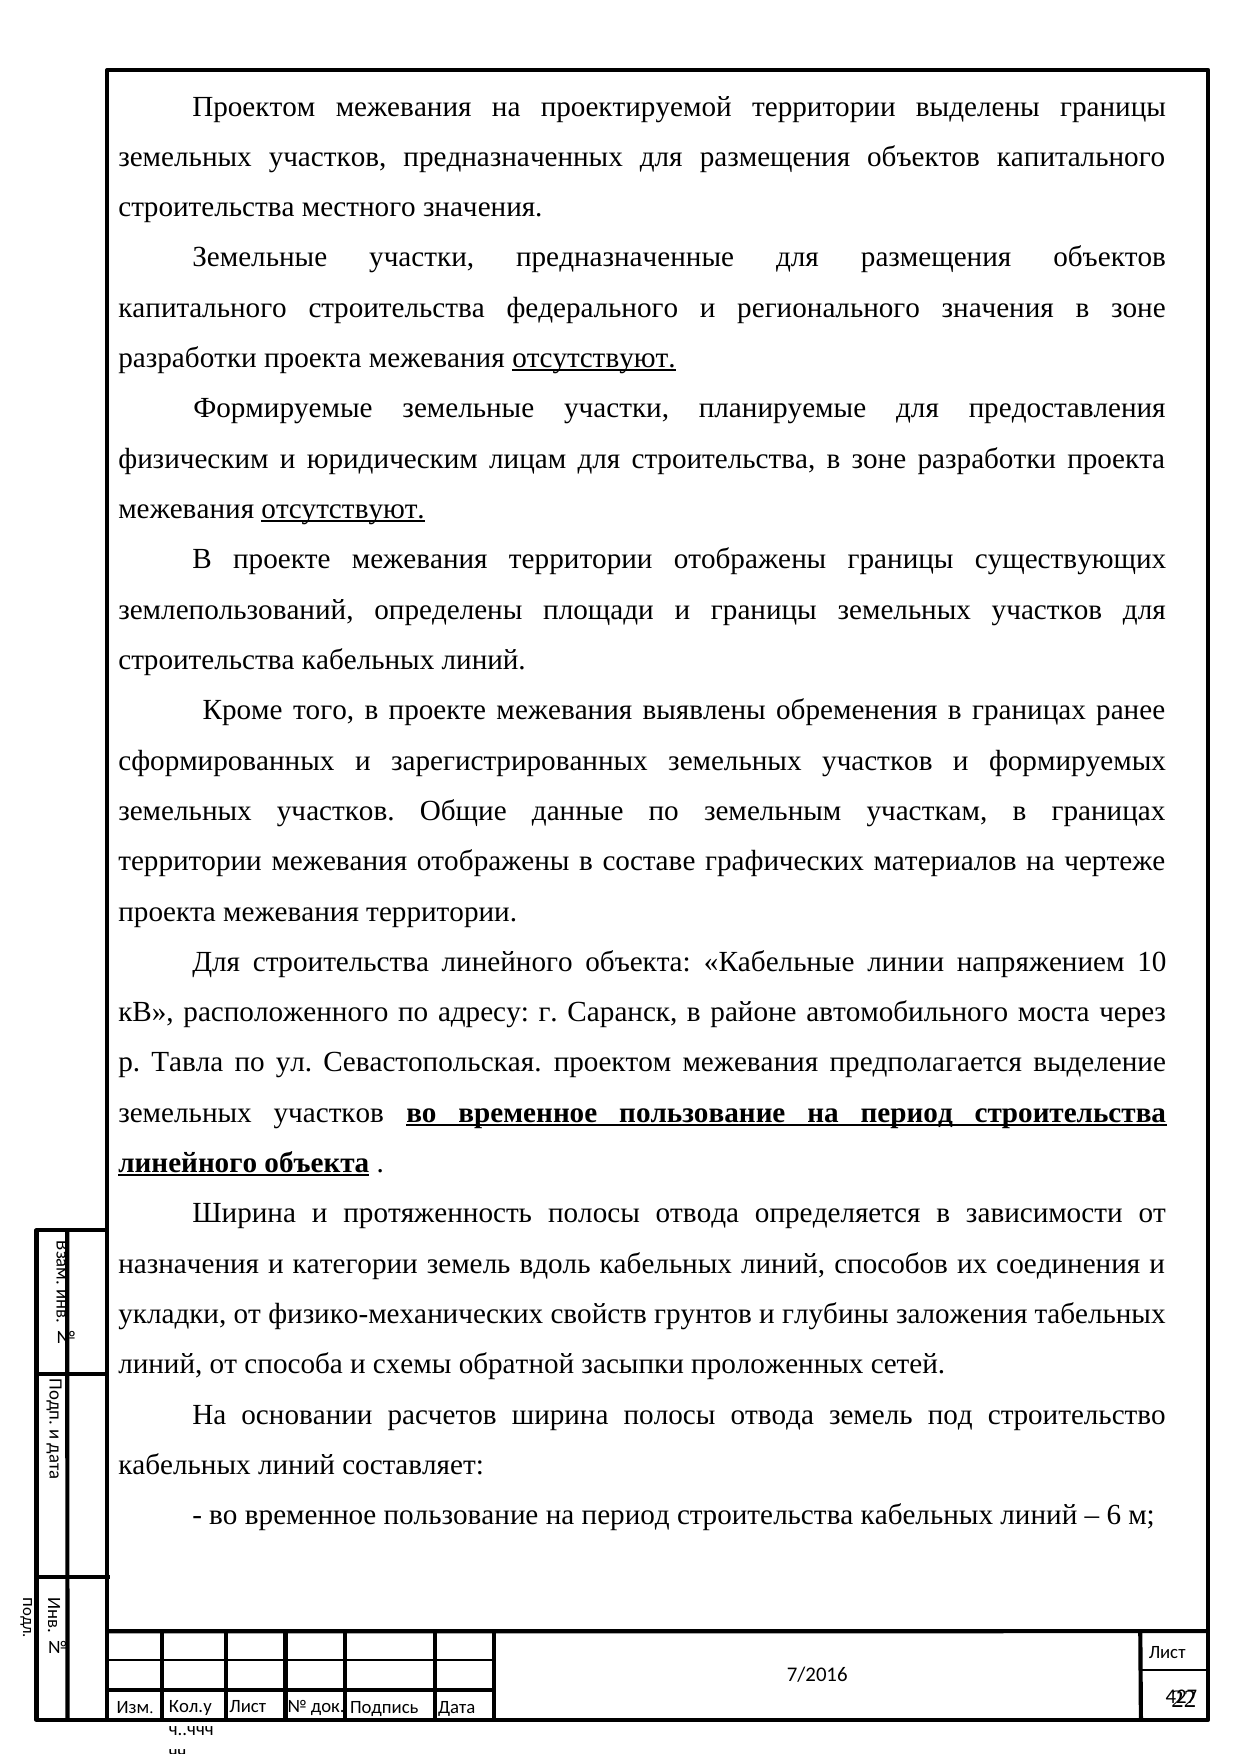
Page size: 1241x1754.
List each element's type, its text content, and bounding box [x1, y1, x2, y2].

text На основании расчетов ширина полосы отвода земель под строительство кабельных линий составляет: [118, 1397, 1167, 1481]
text Кроме того, в проекте межевания выявлены обременения в границах ранее сформированных и зарегистрированных земельных участков и формируемых земельных участков. Общие данные по земельным участкам, в границах территории межевания отображены в составе графических материалов на чертеже проекта межевания территории. [118, 692, 1167, 927]
text - во временное пользование на период строительства кабельных линий – 6 м; [118, 1497, 1167, 1531]
text Ширина и протяженность полосы отвода определяется в зависимости от назначения и категории земель вдоль кабельных линий, способов их соединения и укладки, от физико-механических свойств грунтов и глубины заложения табельных линий, от способа и схемы обратной засыпки проложенных сетей. [118, 1196, 1167, 1380]
text Земельные участки, предназначенные для размещения объектов капитального строительства федерального и регионального значения в зоне разработки проекта межевания отсутствуют. [118, 239, 1167, 374]
text Формируемые земельные участки, планируемые для предоставления физическим и юридическим лицам для строительства, в зоне разработки проекта межевания отсутствуют. [118, 391, 1167, 525]
text Проектом межевания на проектируемой территории выделены границы земельных участков, предназначенных для размещения объектов капитального строительства местного значения. [118, 89, 1167, 223]
text В проекте межевания территории отображены границы существующих землепользований, определены площади и границы земельных участков для строительства кабельных линий. [118, 541, 1167, 676]
text Для строительства линейного объекта: «Кабельные линии напряжением 10 кВ», расположенного по адресу: г. Саранск, в районе автомобильного моста через р. Тавла по ул. Севастопольская. проектом межевания предполагается выделение земельных участков во временное пользование на период строительства линейного объекта . [118, 944, 1167, 1179]
